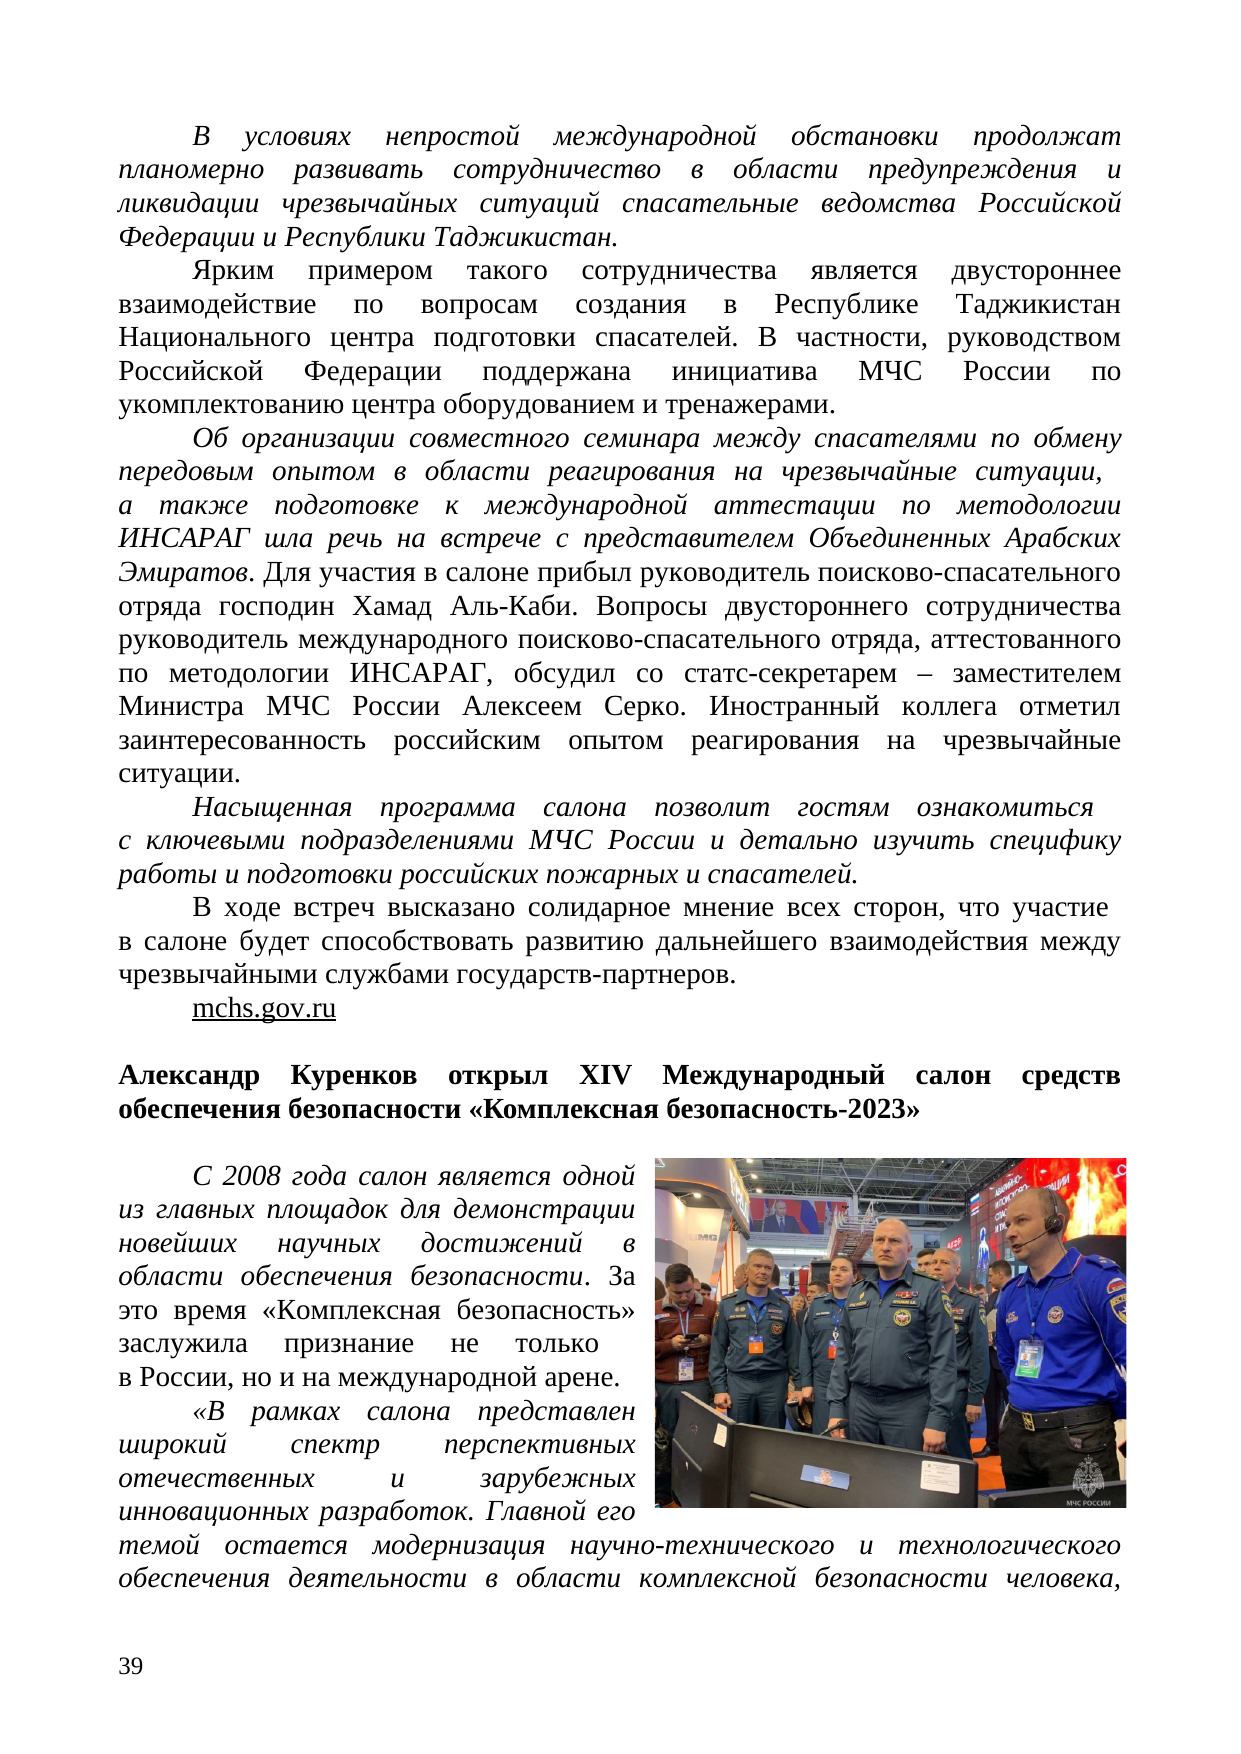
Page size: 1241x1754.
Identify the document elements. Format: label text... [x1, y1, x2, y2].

text В ходе встреч высказано солидарное мнение всех сторон, что участие в салоне будет способствовать развитию дальнейшего взаимодействия между чрезвычайными службами государств-партнеров. [118, 889, 1122, 990]
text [118, 1393, 1122, 1594]
text В условиях непростой международной обстановки продолжат планомерно развивать сотрудничество в области предупреждения и ликвидации чрезвычайных ситуаций спасательные ведомства Российской Федерации и Республики Таджикистан. [118, 118, 1122, 252]
text mchs.gov.ru [118, 990, 1122, 1024]
picture [654, 1158, 1127, 1509]
subtitle Александр Куренков открыл XIV Международный салон средств обеспечения безопасности «Комплексная безопасность-2023» [118, 1057, 1122, 1124]
text Насыщенная программа салона позволит гостям ознакомиться с ключевыми подразделениями МЧС России и детально изучить специфику работы и подготовки российских пожарных и спасателей. [118, 789, 1122, 889]
text Ярким примером такого сотрудничества является двустороннее взаимодействие по вопросам создания в Республике Таджикистан Национального центра подготовки спасателей. В частности, руководством Российской Федерации поддержана инициатива МЧС России по укомплектованию центра оборудованием и тренажерами. [118, 252, 1122, 420]
text С 2008 года салон является одной из главных площадок для демонстрации новейших научных достижений в области обеспечения безопасности. За это время «Комплексная безопасность» заслужила признание не только в России, но и на международной арене. [118, 1158, 654, 1393]
text Об организации совместного семинара между спасателями по обмену передовым опытом в области реагирования на чрезвычайные ситуации, а также подготовке к международной аттестации по методологии ИНСАРАГ шла речь на встрече с представителем Объединенных Арабских Эмиратов. Для участия в салоне прибыл руководитель поисково-спасательного отряда господин Хамад Аль-Каби. Вопросы двустороннего сотрудничества руководитель международного поисково-спасательного отряда, аттестованного по методологии ИНСАРАГ, обсудил со статс-секретарем – заместителем Министра МЧС России Алексеем Серко. Иностранный коллега отметил заинтересованность российским опытом реагирования на чрезвычайные ситуации. [118, 420, 1122, 789]
